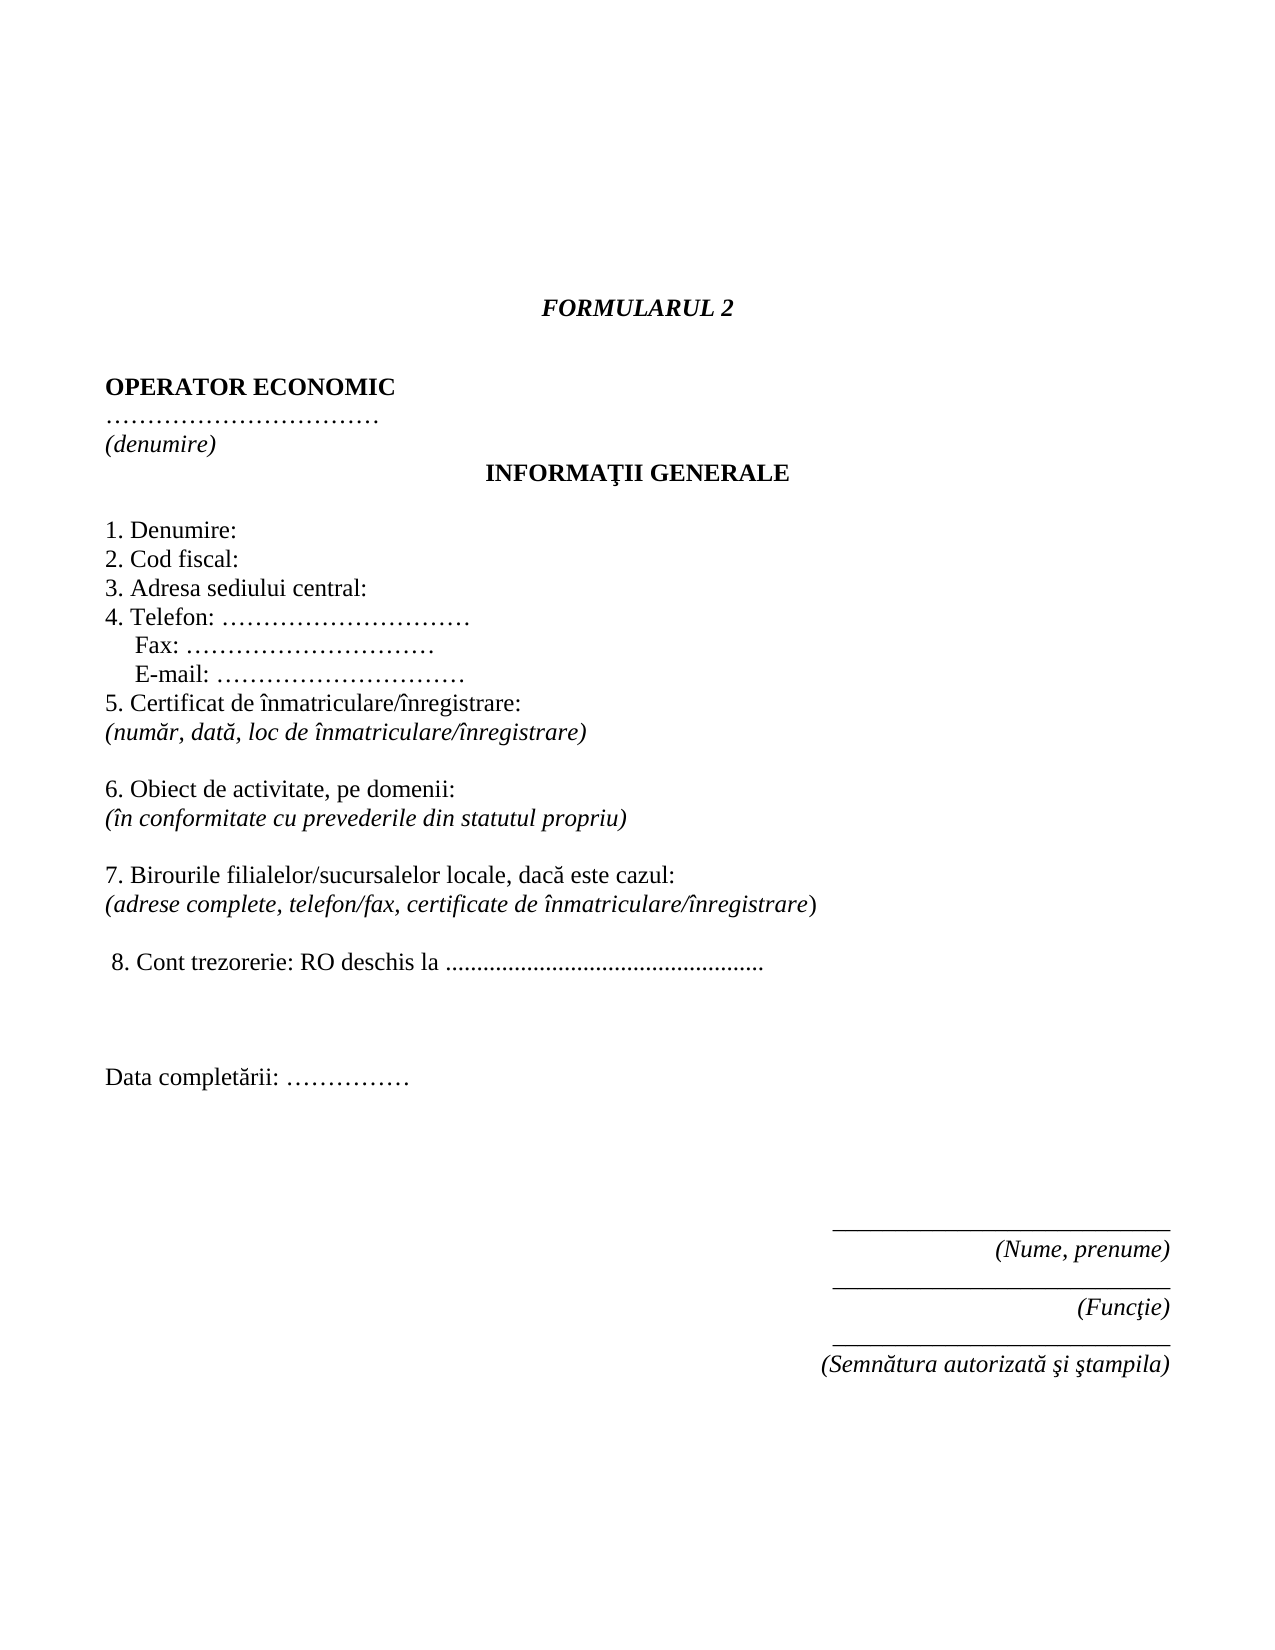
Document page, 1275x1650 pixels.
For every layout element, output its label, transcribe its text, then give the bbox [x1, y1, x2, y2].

text 2. Cod fiscal: [105, 544, 1170, 573]
text E-mail: ………………………… [134, 659, 1170, 688]
text (denumire) [105, 429, 1170, 458]
text 8. Cont trezorerie: RO deschis la ................................................... [105, 947, 1170, 976]
text (Semnătura autorizată şi ştampila) [105, 1349, 1170, 1378]
subtitle OPERATOR ECONOMIC [105, 372, 1170, 401]
text Data completării: …………… [105, 1062, 1170, 1091]
text (Funcţie) [105, 1292, 1170, 1321]
text ___________________________ [105, 1263, 1170, 1292]
text 3. Adresa sediului central: [105, 573, 1170, 602]
text 1. Denumire: [105, 516, 1170, 544]
text ___________________________ [105, 1206, 1170, 1234]
text 7. Birourile filialelor/sucursalelor locale, dacă este cazul: [105, 861, 1170, 889]
text (adrese complete, telefon/fax, certificate de înmatriculare/înregistrare) [105, 889, 1170, 918]
text ___________________________ [105, 1321, 1170, 1349]
text INFORMAŢII GENERALE [105, 458, 1170, 487]
text (în conformitate cu prevederile din statutul propriu) [105, 803, 1170, 832]
text (Nume, prenume) [105, 1234, 1170, 1263]
text (număr, dată, loc de înmatriculare/înregistrare) [105, 717, 1170, 746]
subtitle FORMULARUL 2 [105, 293, 1170, 322]
text …………………………… [105, 401, 1170, 429]
text 4. Telefon: ………………………… [105, 602, 1170, 631]
text 6. Obiect de activitate, pe domenii: [105, 774, 1170, 803]
text 5. Certificat de înmatriculare/înregistrare: [105, 688, 1170, 717]
text Fax: ………………………… [134, 631, 1170, 659]
